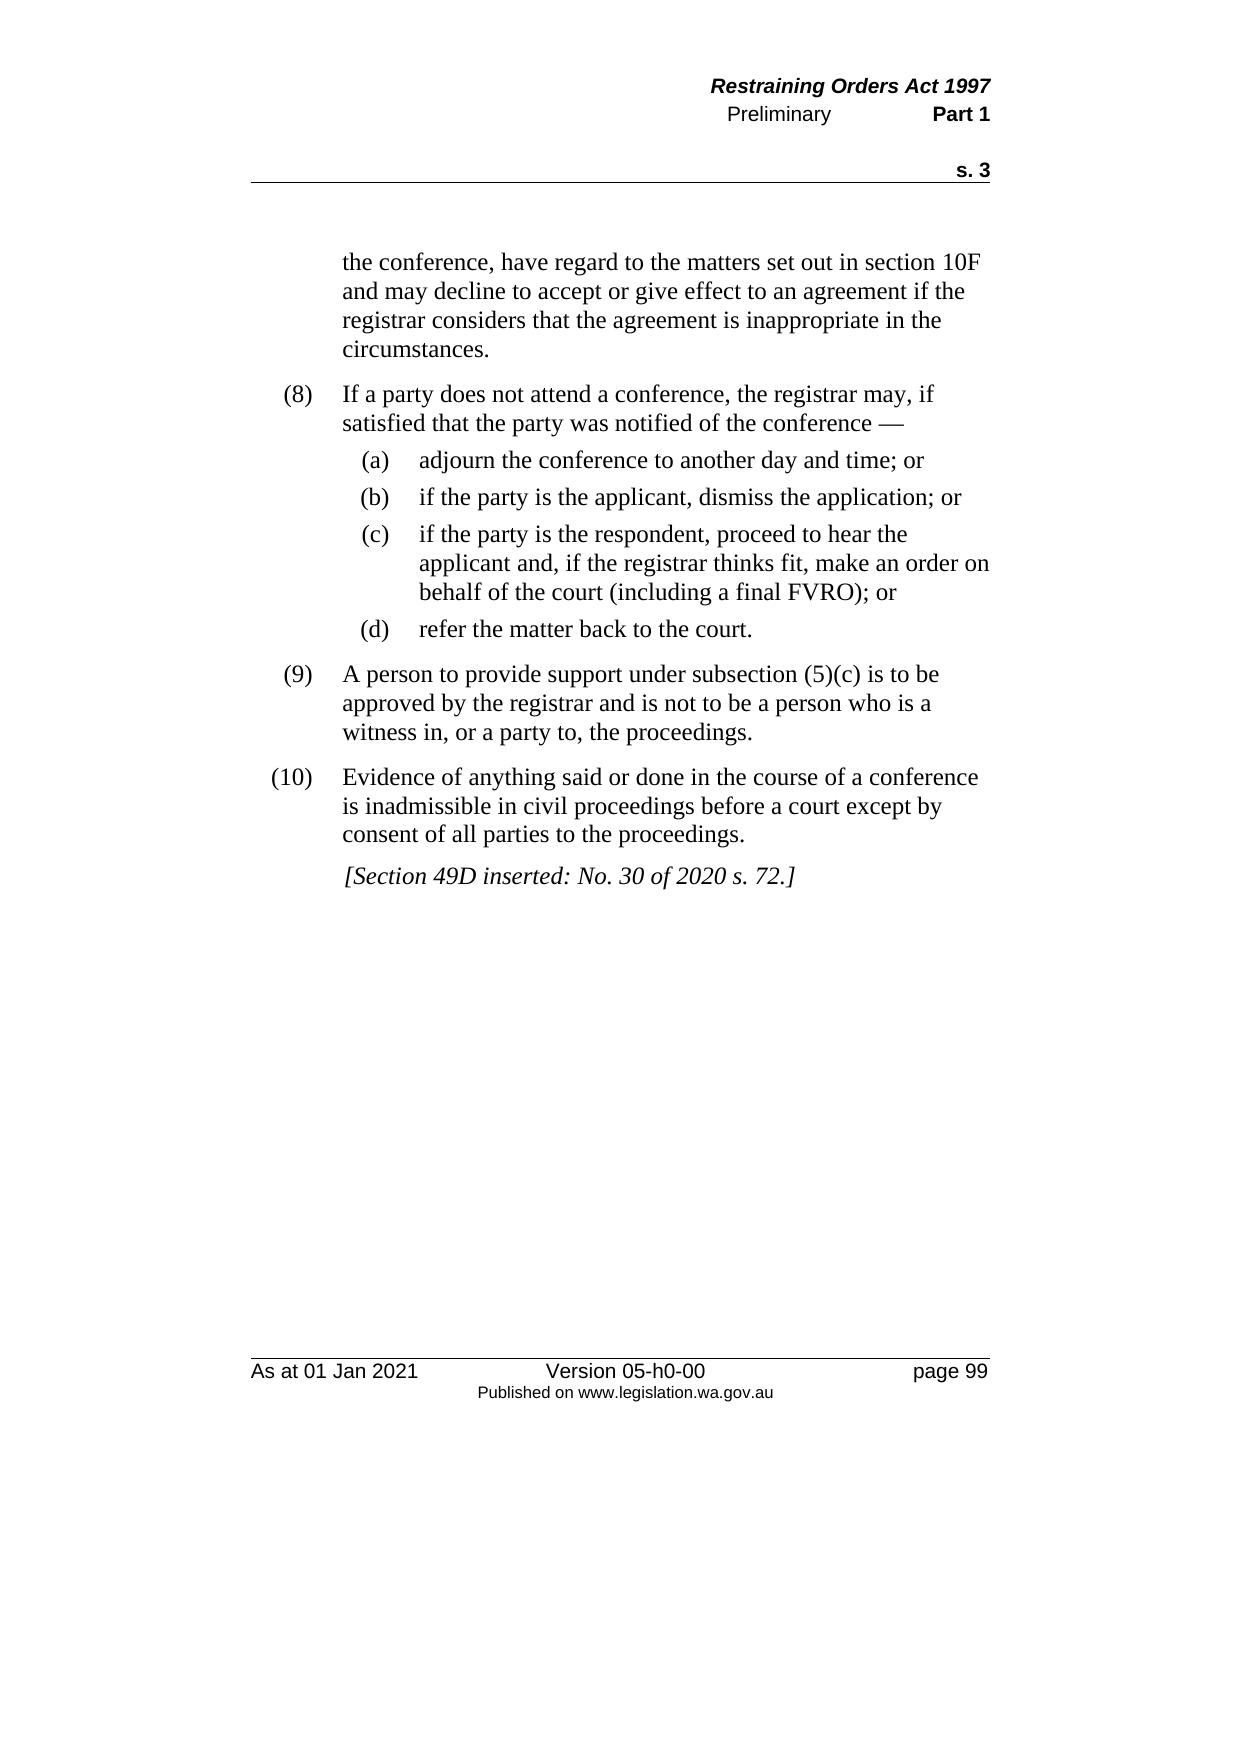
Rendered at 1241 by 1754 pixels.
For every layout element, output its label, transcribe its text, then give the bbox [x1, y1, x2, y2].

text (10) Evidence of anything said or done in the course of a conference is inadmissible in civil proceedings before a court except by consent of all parties to the proceedings. [251, 762, 990, 848]
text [251, 247, 990, 362]
text (d) refer the matter back to the court. [251, 614, 990, 642]
text (c) if the party is the respondent, proceed to hear the applicant and, if the registrar thinks fit, make an order on behalf of the court (including a final FVRO); or [251, 519, 990, 605]
text [Section 49D inserted: No. 30 of 2020 s. 72.] [251, 861, 990, 889]
text (b) if the party is the applicant, dismiss the application; or [251, 482, 990, 511]
text (9) A person to provide support under subsection (5)(c) is to be approved by the registrar and is not to be a person who is a witness in, or a party to, the proceedings. [251, 659, 990, 745]
text (a) adjourn the conference to another day and time; or [251, 445, 990, 474]
text (8) If a party does not attend a conference, the registrar may, if satisfied that the party was notified of the conference — [251, 379, 990, 437]
